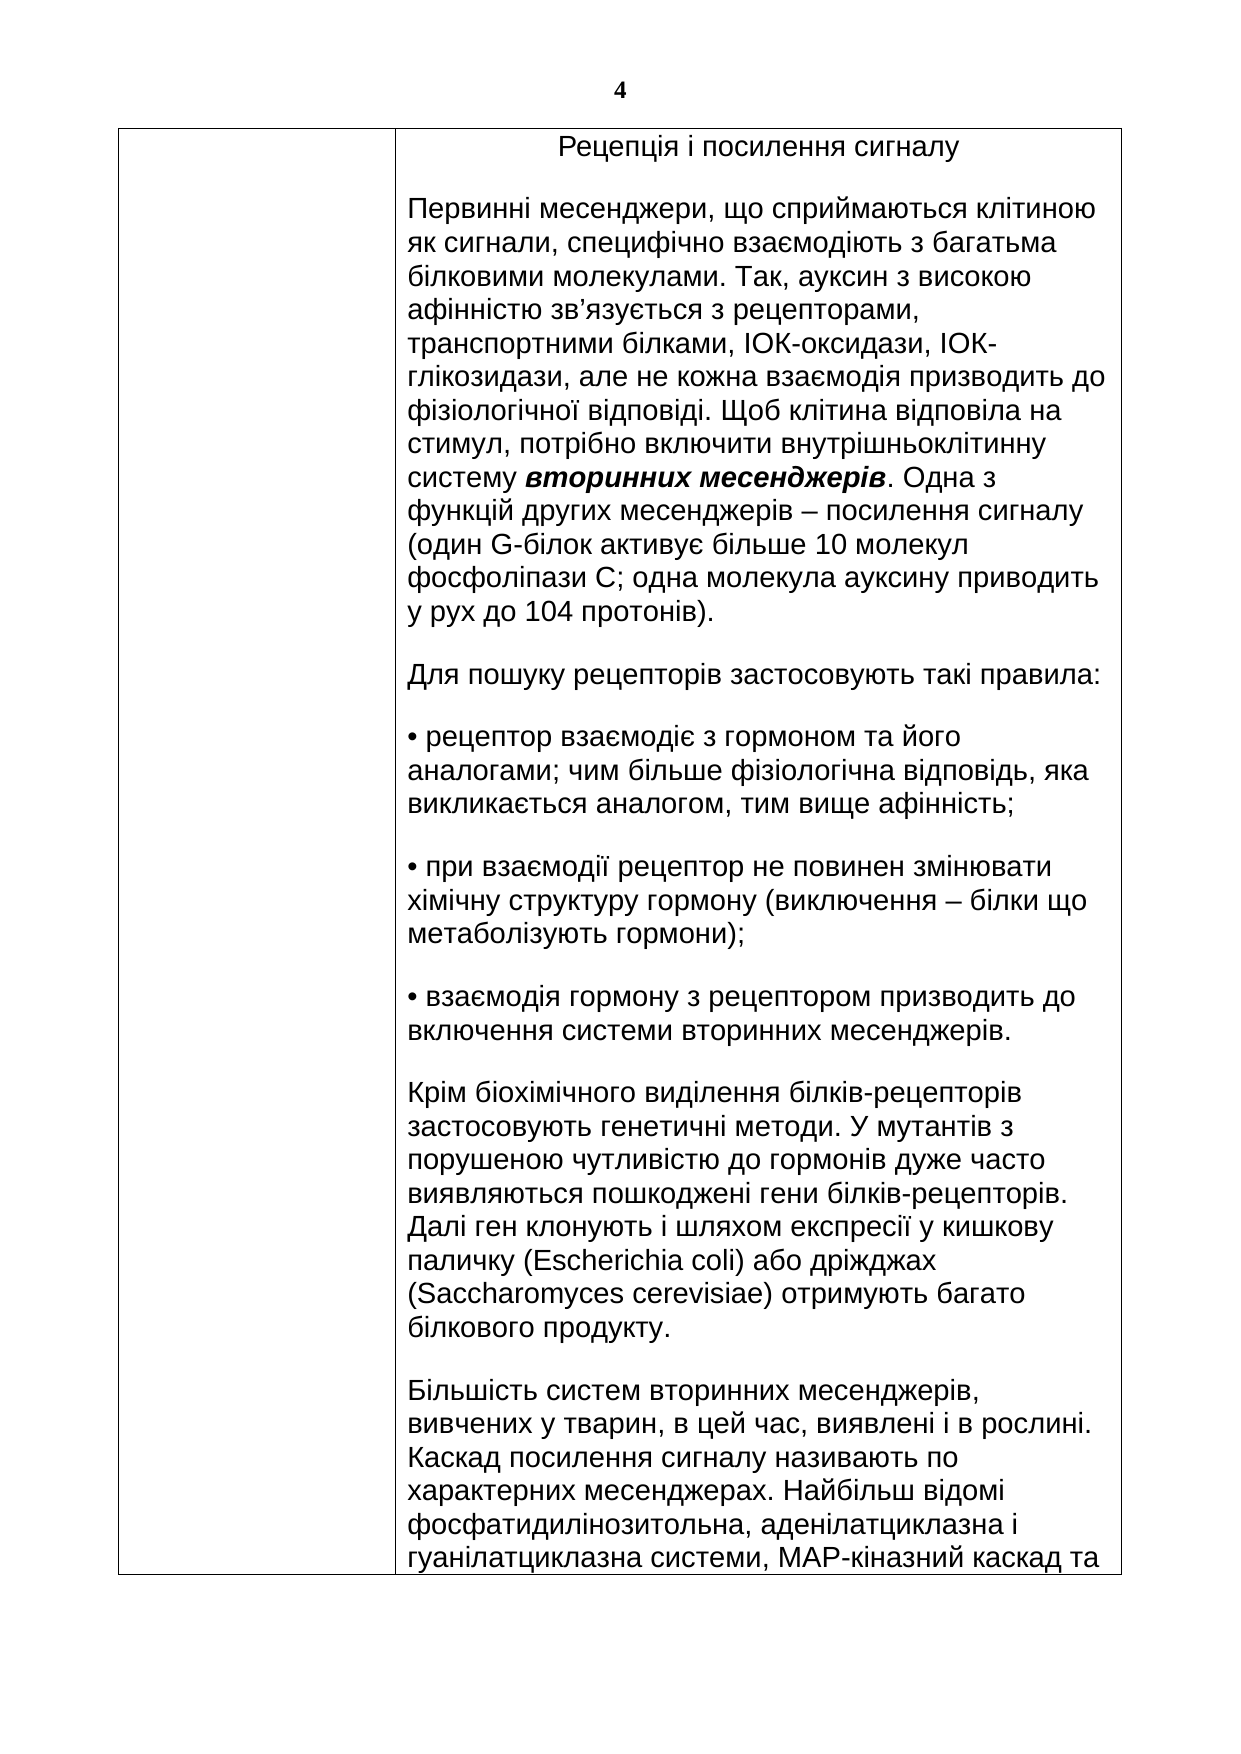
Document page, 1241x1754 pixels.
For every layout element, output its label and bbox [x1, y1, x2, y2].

table_cell [119, 129, 395, 1574]
table_cell [396, 129, 1121, 1574]
